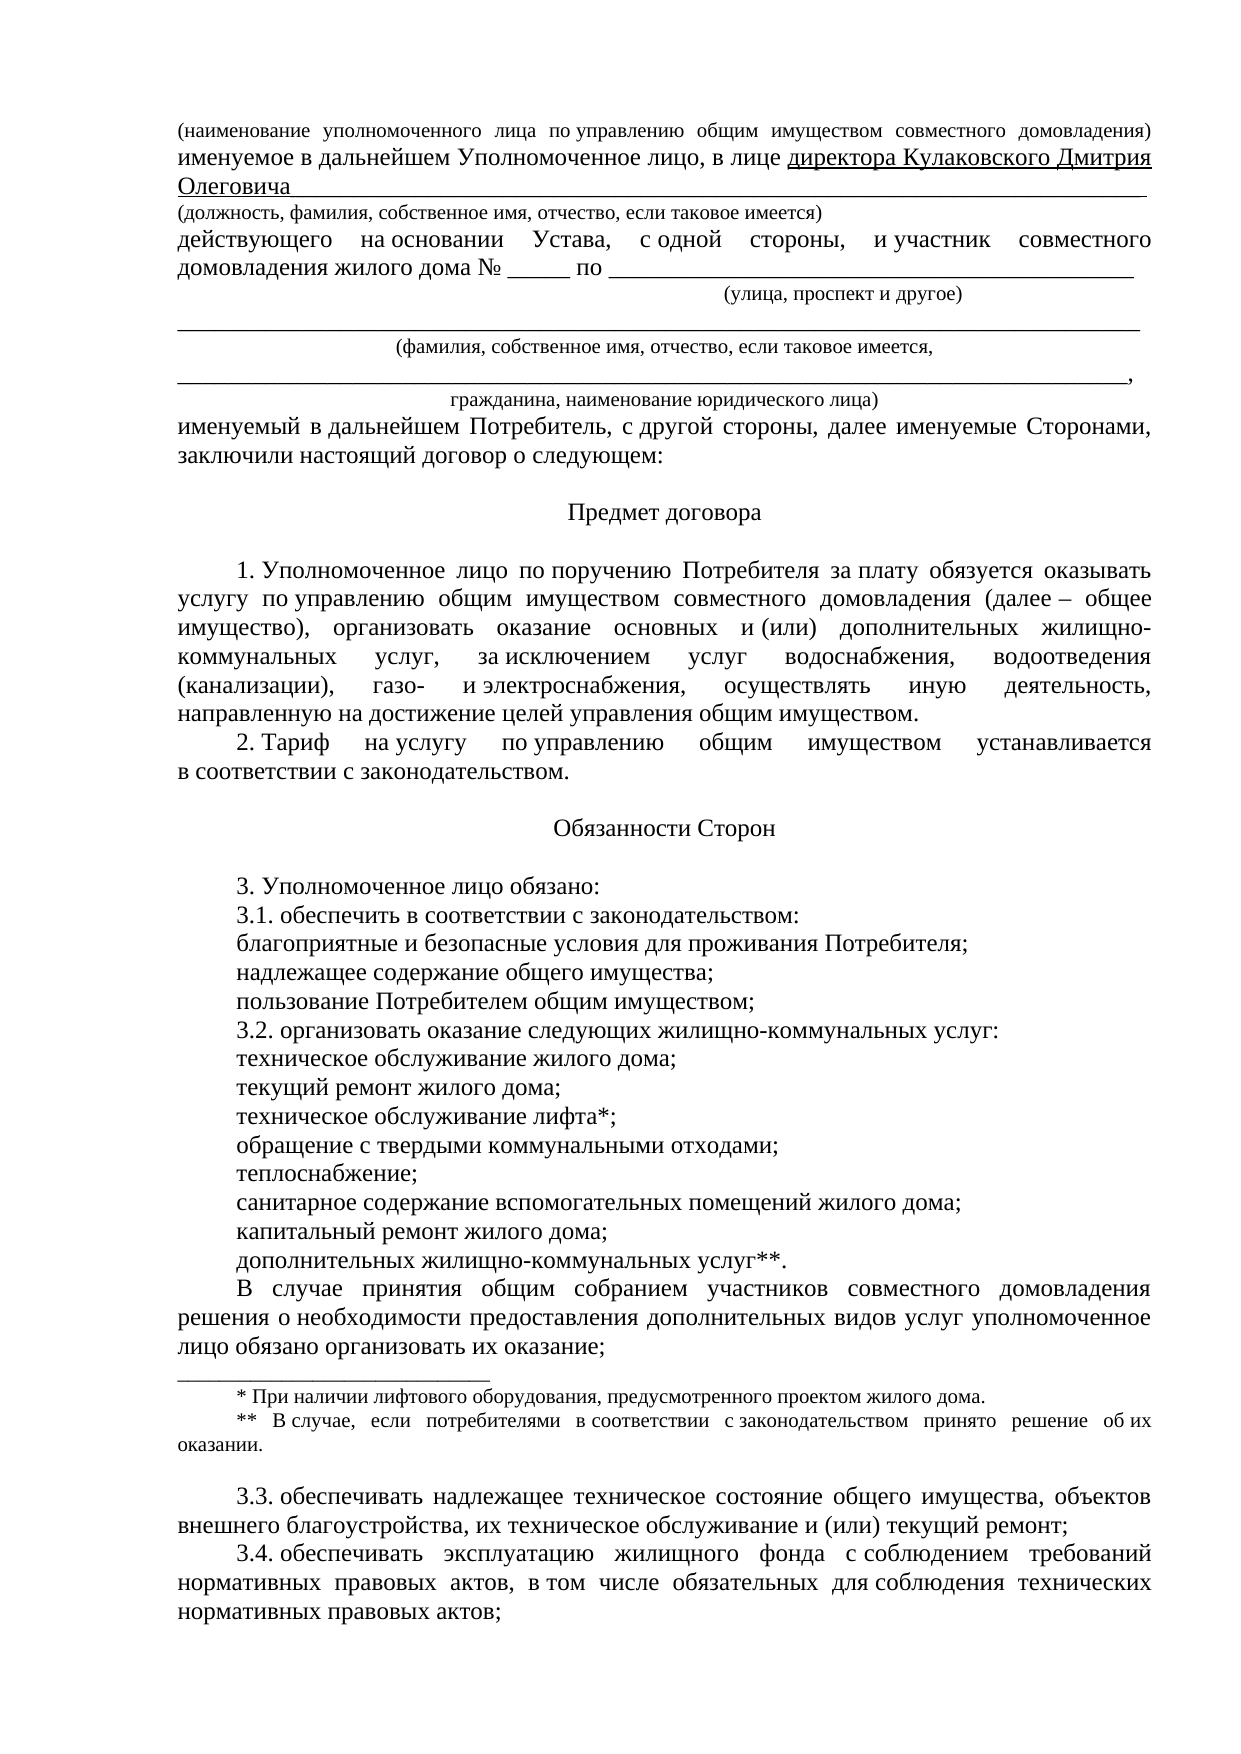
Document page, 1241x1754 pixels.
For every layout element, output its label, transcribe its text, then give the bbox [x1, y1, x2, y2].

text текущий ремонт жилого дома; [177, 1072, 1152, 1101]
text (улица, проспект и другое) [723, 281, 1152, 305]
text теплоснабжение; [177, 1158, 1152, 1187]
text 1. Уполномоченное лицо по поручению Потребителя за плату обязуется оказывать услугу по управлению общим имуществом совместного домовладения (далее – общее имущество), организовать оказание основных и (или) дополнительных жилищно-коммунальных услуг, за исключением услуг водоснабжения, водоотведения (канализации), газо- и электроснабжения, осуществлять иную деятельность, направленную на достижение целей управления общим имуществом. [177, 555, 1152, 727]
text ____________________________________________________________________________, [177, 358, 1152, 387]
text капитальный ремонт жилого дома; [177, 1216, 1152, 1245]
text (должность, фамилия, собственное имя, отчество, если таковое имеется) [177, 200, 1152, 224]
text именуемый в дальнейшем Потребитель, с другой стороны, далее именуемые Сторонами, заключили настоящий договор о следующем: [177, 411, 1152, 468]
text _____________________________________________________________________________ [177, 305, 1152, 334]
text (наименование уполномоченного лица по управлению общим имуществом совместного домовладения) именуемое в дальнейшем Уполномоченное лицо, в лице директора Кулаковского Дмитрия Олеговича____________________________________________________________________ [177, 118, 1152, 200]
text пользование Потребителем общим имуществом; [177, 986, 1152, 1015]
text 3.2. организовать оказание следующих жилищно-коммунальных услуг: [177, 1015, 1152, 1043]
text В случае принятия общим собранием участников совместного домовладения решения о необходимости предоставления дополнительных видов услуг уполномоченное лицо обязано организовать их оказание; [177, 1273, 1152, 1360]
text санитарное содержание вспомогательных помещений жилого дома; [177, 1187, 1152, 1216]
text * При наличии лифтового оборудования, предусмотренного проектом жилого дома. [177, 1384, 1152, 1408]
text обращение с твердыми коммунальными отходами; [177, 1130, 1152, 1158]
text ** В случае, если потребителями в соответствии с законодательством принято решение об их оказании. [177, 1408, 1152, 1456]
text дополнительных жилищно-коммунальных услуг**. [177, 1245, 1152, 1273]
text техническое обслуживание лифта*; [177, 1101, 1152, 1130]
text Обязанности Сторон [177, 813, 1152, 842]
text 3.1. обеспечить в соответствии с законодательством: [177, 900, 1152, 928]
text 3. Уполномоченное лицо обязано: [177, 871, 1152, 900]
text благоприятные и безопасные условия для проживания Потребителя; [177, 928, 1152, 957]
text 3.3. обеспечивать надлежащее техническое состояние общего имущества, объектов внешнего благоустройства, их техническое обслуживание и (или) текущий ремонт; [177, 1481, 1152, 1538]
text гражданина, наименование юридического лица) [177, 387, 1152, 411]
text надлежащее содержание общего имущества; [177, 957, 1152, 986]
text (фамилия, собственное имя, отчество, если таковое имеется, [177, 334, 1152, 358]
text действующего на основании Устава, с одной стороны, и участник совместного домовладения жилого дома № _____ по __________________________________________ [177, 224, 1152, 281]
text Предмет договора [177, 497, 1152, 526]
text 2. Тариф на услугу по управлению общим имуществом устанавливается в соответствии с законодательством. [177, 727, 1152, 785]
text ______________________________ [177, 1360, 1152, 1384]
text техническое обслуживание жилого дома; [177, 1043, 1152, 1072]
text 3.4. обеспечивать эксплуатацию жилищного фонда с соблюдением требований нормативных правовых актов, в том числе обязательных для соблюдения технических нормативных правовых актов; [177, 1538, 1152, 1625]
